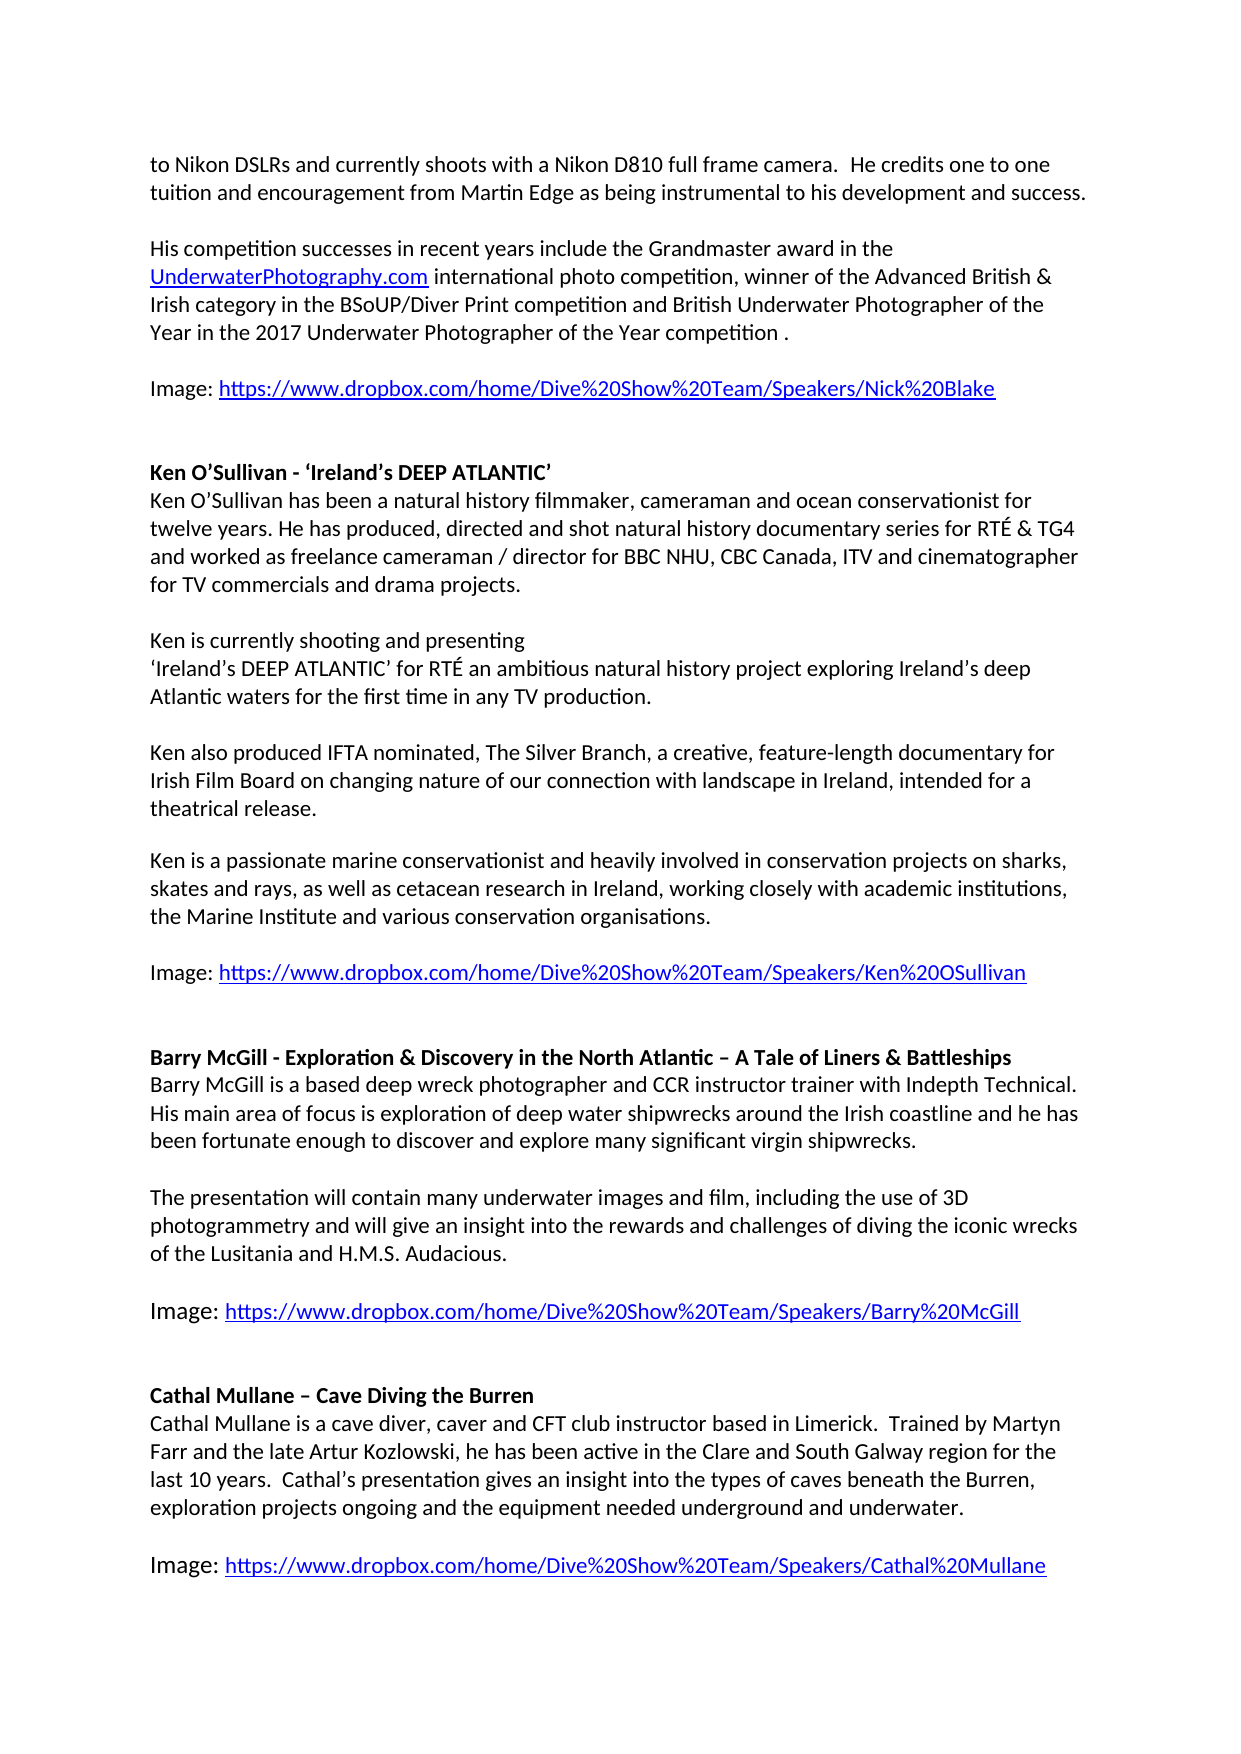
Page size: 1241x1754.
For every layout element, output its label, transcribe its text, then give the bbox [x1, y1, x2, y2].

text Image: https://www.dropbox.com/home/Dive%20Show%20Team/Speakers/Ken%20OSullivan [150, 958, 1090, 987]
text Cathal Mullane is a cave diver, caver and CFT club instructor based in Limerick. Trained by Martyn Farr and the late Artur Kozlowski, he has been active in the Clare and South Galway region for the last 10 years. Cathal’s presentation gives an insight into the types of caves beneath the Burren, exploration projects ongoing and the equipment needed underground and underwater. [150, 1409, 1090, 1521]
text Ken O’Sullivan - ‘Ireland’s DEEP ATLANTIC’ [150, 458, 1090, 486]
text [150, 150, 1090, 206]
text Barry McGill is a based deep wreck photographer and CCR instructor trainer with Indepth Technical. His main area of focus is exploration of deep water shipwrecks around the Irish coastline and he has been fortunate enough to discover and explore many significant virgin shipwrecks. [150, 1071, 1090, 1155]
text Cathal Mullane – Cave Diving the Burren [150, 1381, 1090, 1409]
text His competition successes in recent years include the Grandmaster award in the UnderwaterPhotography.com international photo competition, winner of the Advanced British & Irish category in the BSoUP/Diver Print competition and British Underwater Photographer of the Year in the 2017 Underwater Photographer of the Year competition . [150, 234, 1090, 346]
list Ken is currently shooting and presenting ‘Ireland’s DEEP ATLANTIC’ for RTÉ an ambitious natural history project exploring Ireland’s deep Atlantic waters for the first time in any TV production. [150, 626, 1090, 710]
list Ken also produced IFTA nominated, The Silver Branch, a creative, feature-length documentary for Irish Film Board on changing nature of our connection with landscape in Ireland, intended for a theatrical release. [150, 710, 1090, 846]
text Image: https://www.dropbox.com/home/Dive%20Show%20Team/Speakers/Barry%20McGill [150, 1295, 1090, 1325]
text Image: https://www.dropbox.com/home/Dive%20Show%20Team/Speakers/Cathal%20Mullane [150, 1549, 1090, 1580]
list Ken is a passionate marine conservationist and heavily involved in conservation projects on sharks, skates and rays, as well as cetacean research in Ireland, working closely with academic institutions, the Marine Institute and various conservation organisations. [150, 846, 1090, 931]
text Ken O’Sullivan has been a natural history filmmaker, cameraman and ocean conservationist for twelve years. He has produced, directed and shot natural history documentary series for RTÉ & TG4 and worked as freelance cameraman / director for BBC NHU, CBC Canada, ITV and cinematographer for TV commercials and drama projects. [150, 486, 1090, 598]
text Image: https://www.dropbox.com/home/Dive%20Show%20Team/Speakers/Nick%20Blake [150, 374, 1090, 402]
text Barry McGill - Exploration & Discovery in the North Atlantic – A Tale of Liners & Battleships [150, 1043, 1090, 1071]
text The presentation will contain many underwater images and film, including the use of 3D photogrammetry and will give an insight into the rewards and challenges of diving the iconic wrecks of the Lusitania and H.M.S. Audacious. [150, 1183, 1090, 1267]
